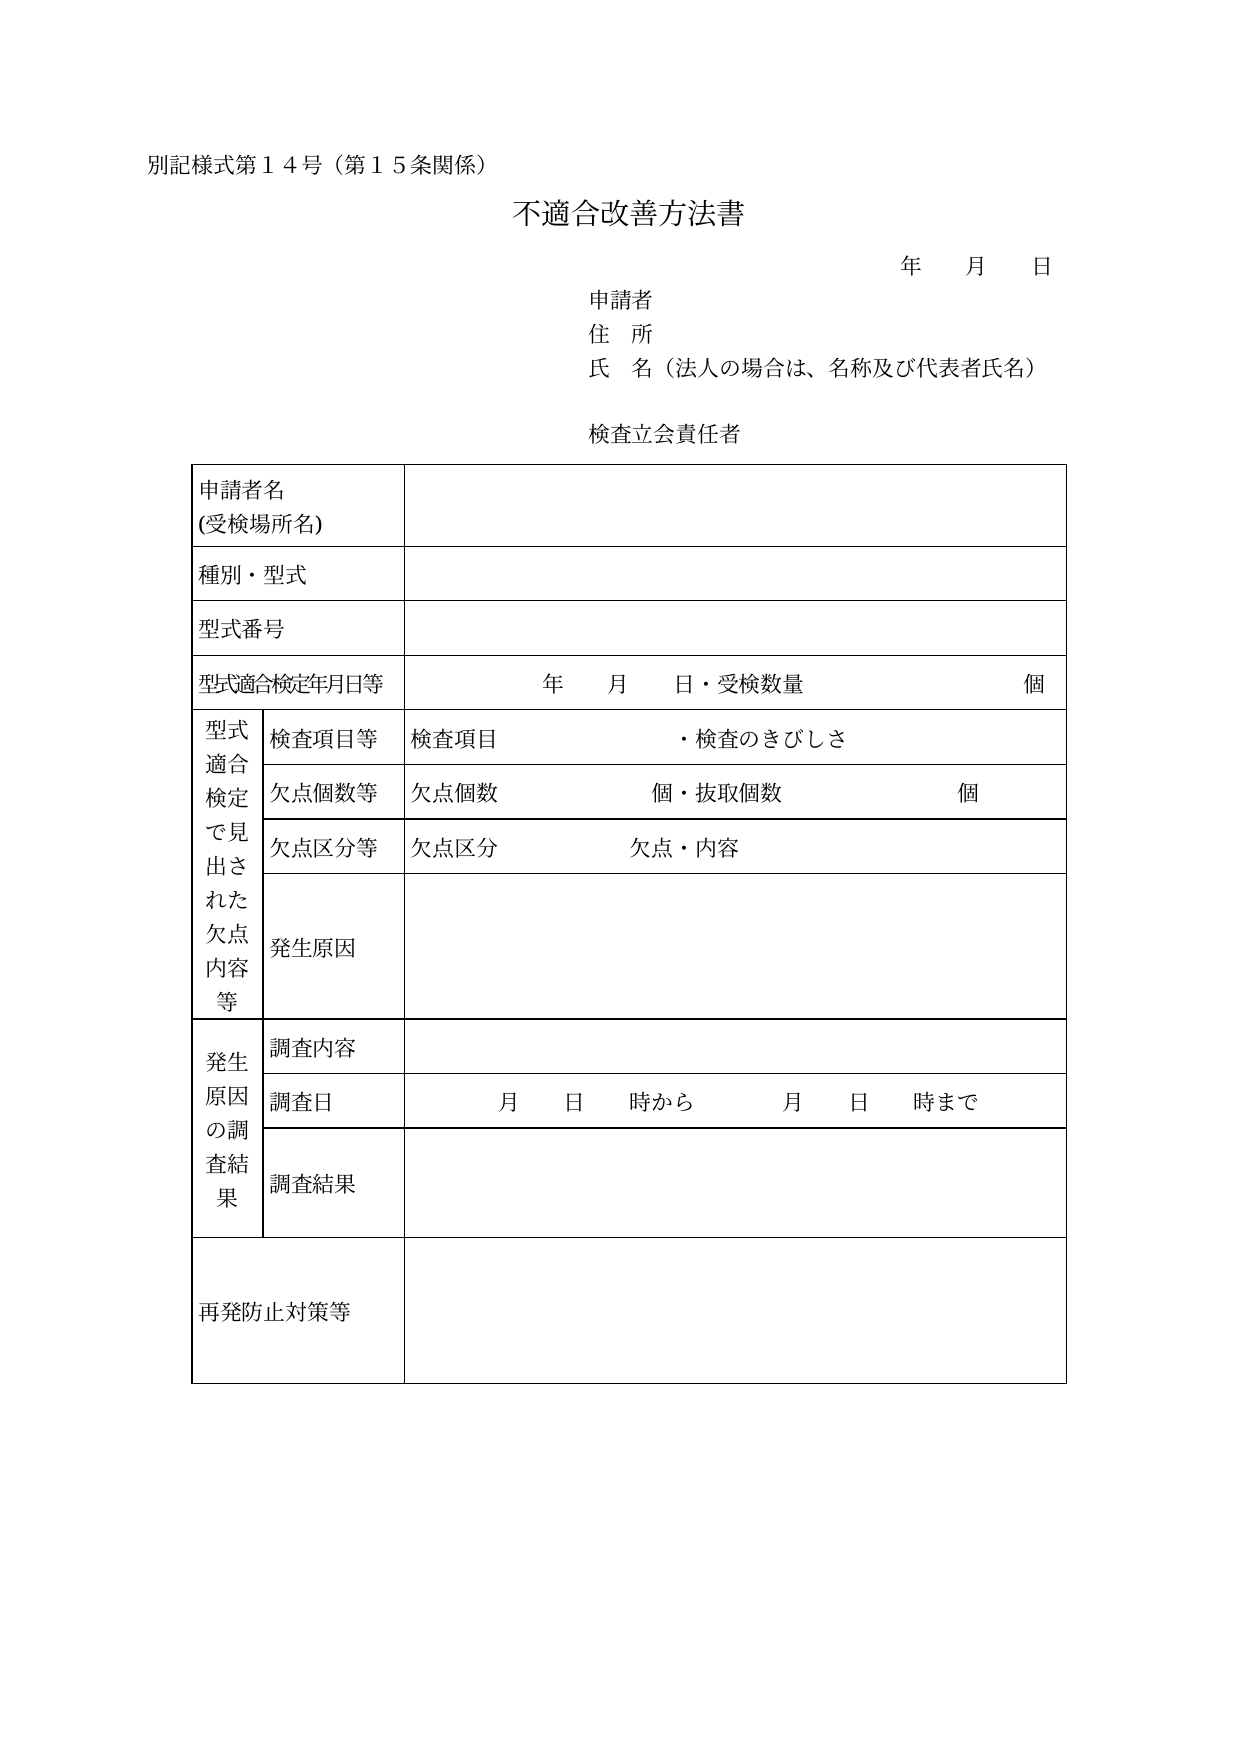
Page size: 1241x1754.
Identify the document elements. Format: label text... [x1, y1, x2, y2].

table_header 不適合改善方法書 年 月 日 申請者 住 所 氏 名（法人の場合は、名称及び代表者氏名） 検査立会責任者 [160, 180, 1087, 1397]
text 別記様式第１４号（第１５条関係） [148, 148, 1092, 179]
